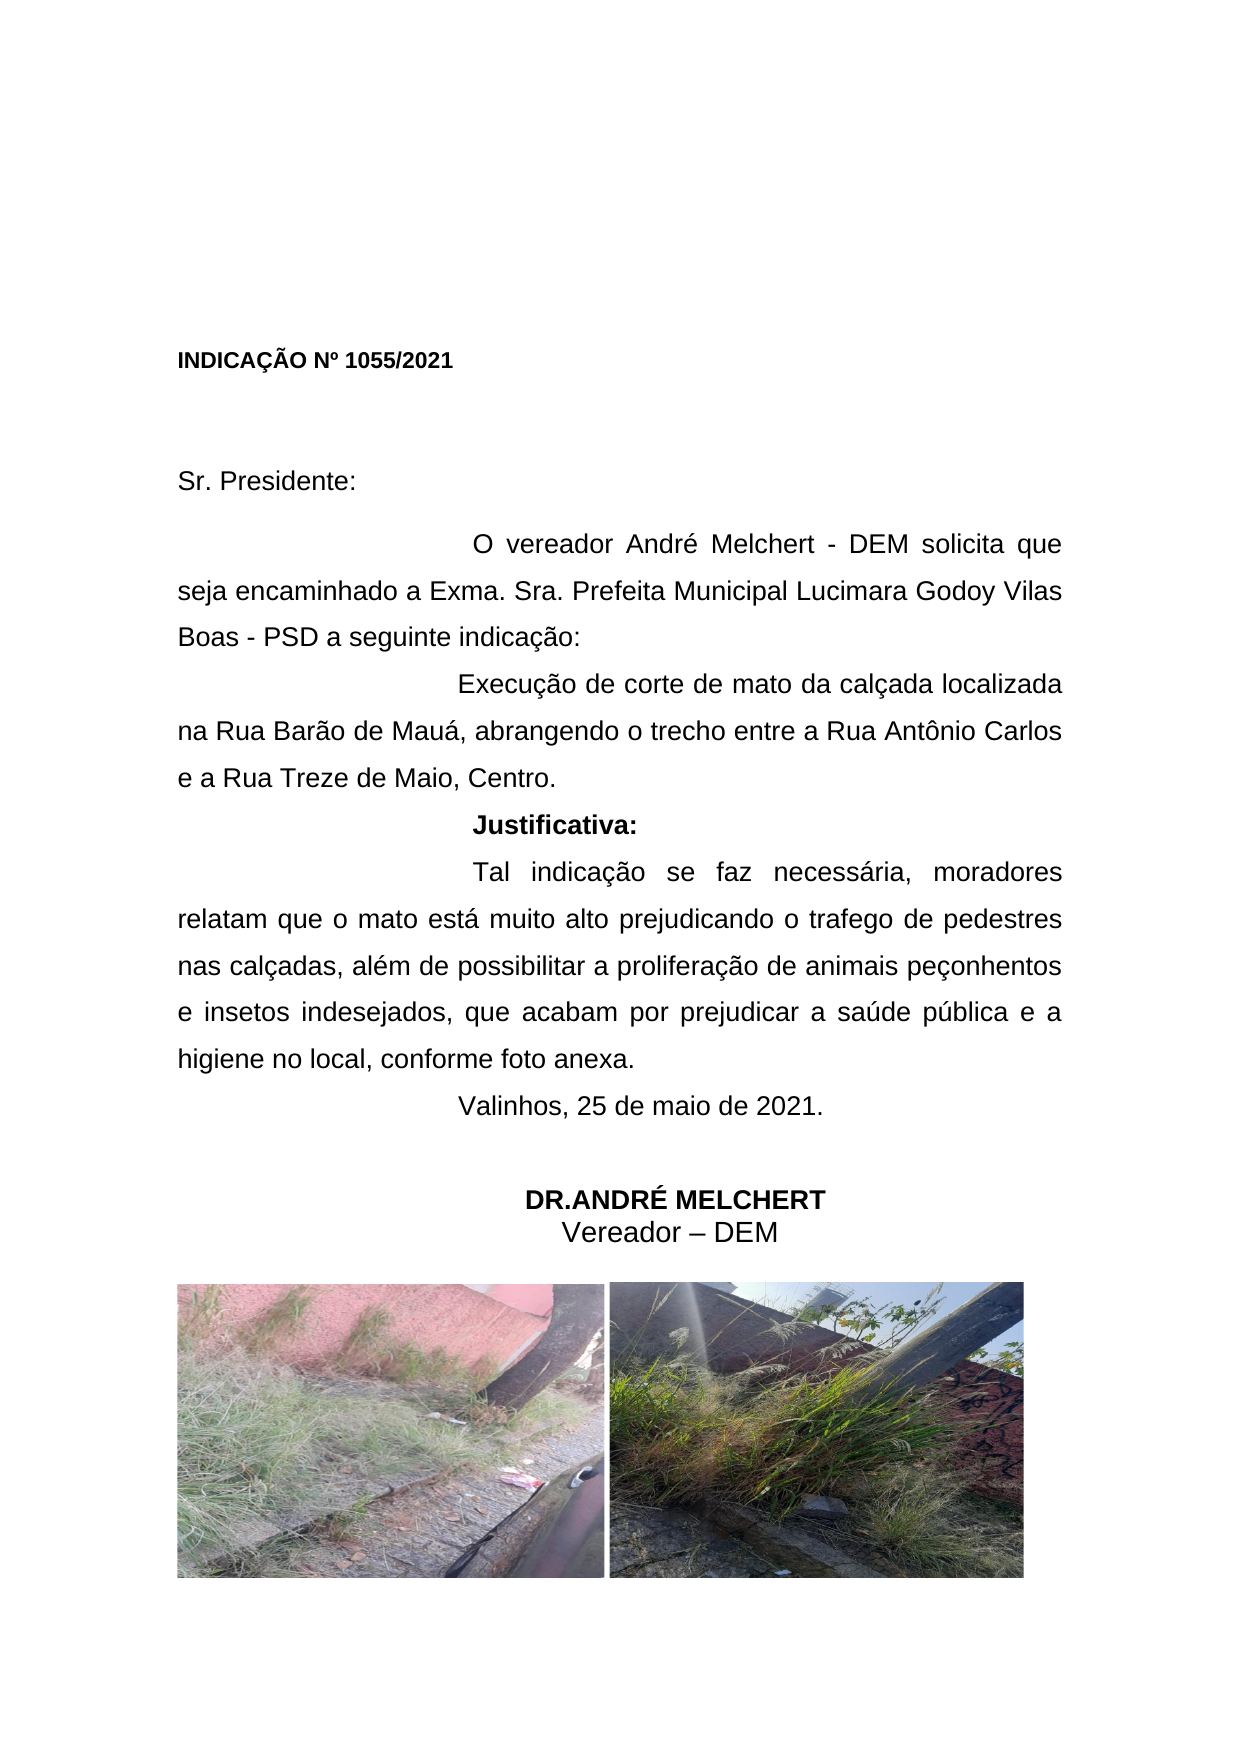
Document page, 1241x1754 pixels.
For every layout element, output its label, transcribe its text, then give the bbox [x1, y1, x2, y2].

text Sr. Presidente: [177, 465, 1063, 496]
text INDICAÇÃO Nº 1055/2021 [177, 347, 1063, 373]
text DR.ANDRÉ MELCHERT [177, 1184, 1063, 1215]
text O vereador André Melchert - DEM solicita que seja encaminhado a Exma. Sra. Prefeita Municipal Lucimara Godoy Vilas Boas - PSD a seguinte indicação: [177, 528, 1063, 653]
text Tal indicação se faz necessária, moradores relatam que o mato está muito alto prejudicando o trafego de pedestres nas calçadas, além de possibilitar a proliferação de animais peçonhentos e insetos indesejados, que acabam por prejudicar a saúde pública e a higiene no local, conforme foto anexa. [177, 856, 1063, 1074]
picture [609, 1282, 1024, 1578]
text Valinhos, 25 de maio de 2021. [177, 1090, 1063, 1121]
picture [177, 1284, 605, 1578]
text Vereador – DEM [177, 1215, 1080, 1249]
text Execução de corte de mato da calçada localizada na Rua Barão de Mauá, abrangendo o trecho entre a Rua Antônio Carlos e a Rua Treze de Maio, Centro. [177, 668, 1063, 793]
text Justificativa: [177, 809, 1063, 840]
